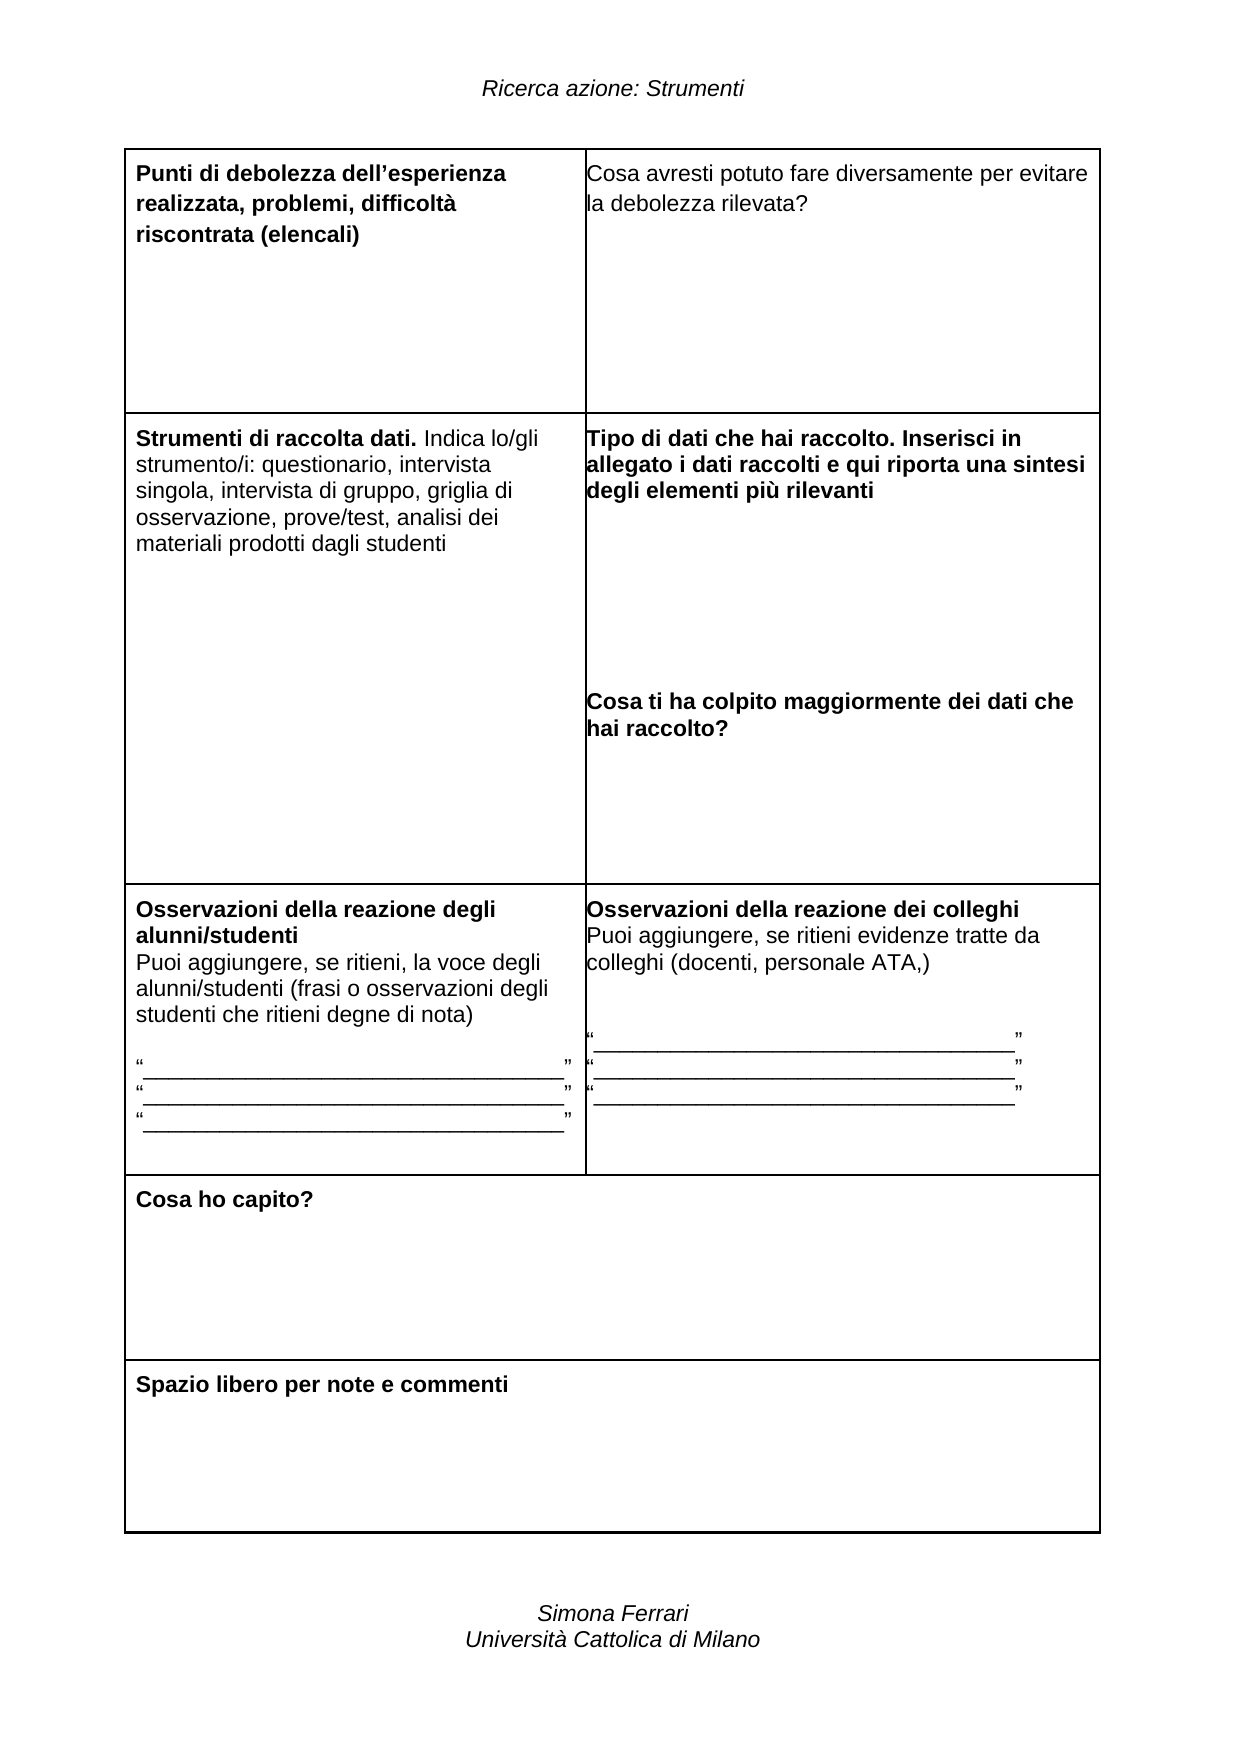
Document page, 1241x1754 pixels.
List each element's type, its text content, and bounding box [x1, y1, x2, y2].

table_cell Punti di debolezza dell’esperienza realizzata, problemi, difficoltà riscontrata (elencali) [126, 150, 585, 412]
table_cell Cosa ho capito? [126, 1176, 1099, 1359]
table_cell Spazio libero per note e commenti [126, 1361, 1099, 1531]
table_cell Osservazioni della reazione dei colleghi Puoi aggiungere, se ritieni evidenze tratte da colleghi (docenti, personale ATA,) “_________________________________” “_________________________________” “_________________________________” [587, 885, 1099, 1173]
table_cell Tipo di dati che hai raccolto. Inserisci in allegato i dati raccolti e qui riporta una sintesi degli elementi più rilevanti Cosa ti ha colpito maggiormente dei dati che hai raccolto? [587, 414, 1099, 883]
table_cell Cosa avresti potuto fare diversamente per evitare la debolezza rilevata? [587, 150, 1099, 412]
table_cell Osservazioni della reazione degli alunni/studenti Puoi aggiungere, se ritieni, la voce degli alunni/studenti (frasi o osservazioni degli studenti che ritieni degne di nota) “_________________________________” “_________________________________” “_________________________________” [126, 885, 585, 1173]
table_cell Strumenti di raccolta dati. Indica lo/gli strumento/i: questionario, intervista singola, intervista di gruppo, griglia di osservazione, prove/test, analisi dei materiali prodotti dagli studenti [126, 414, 585, 883]
